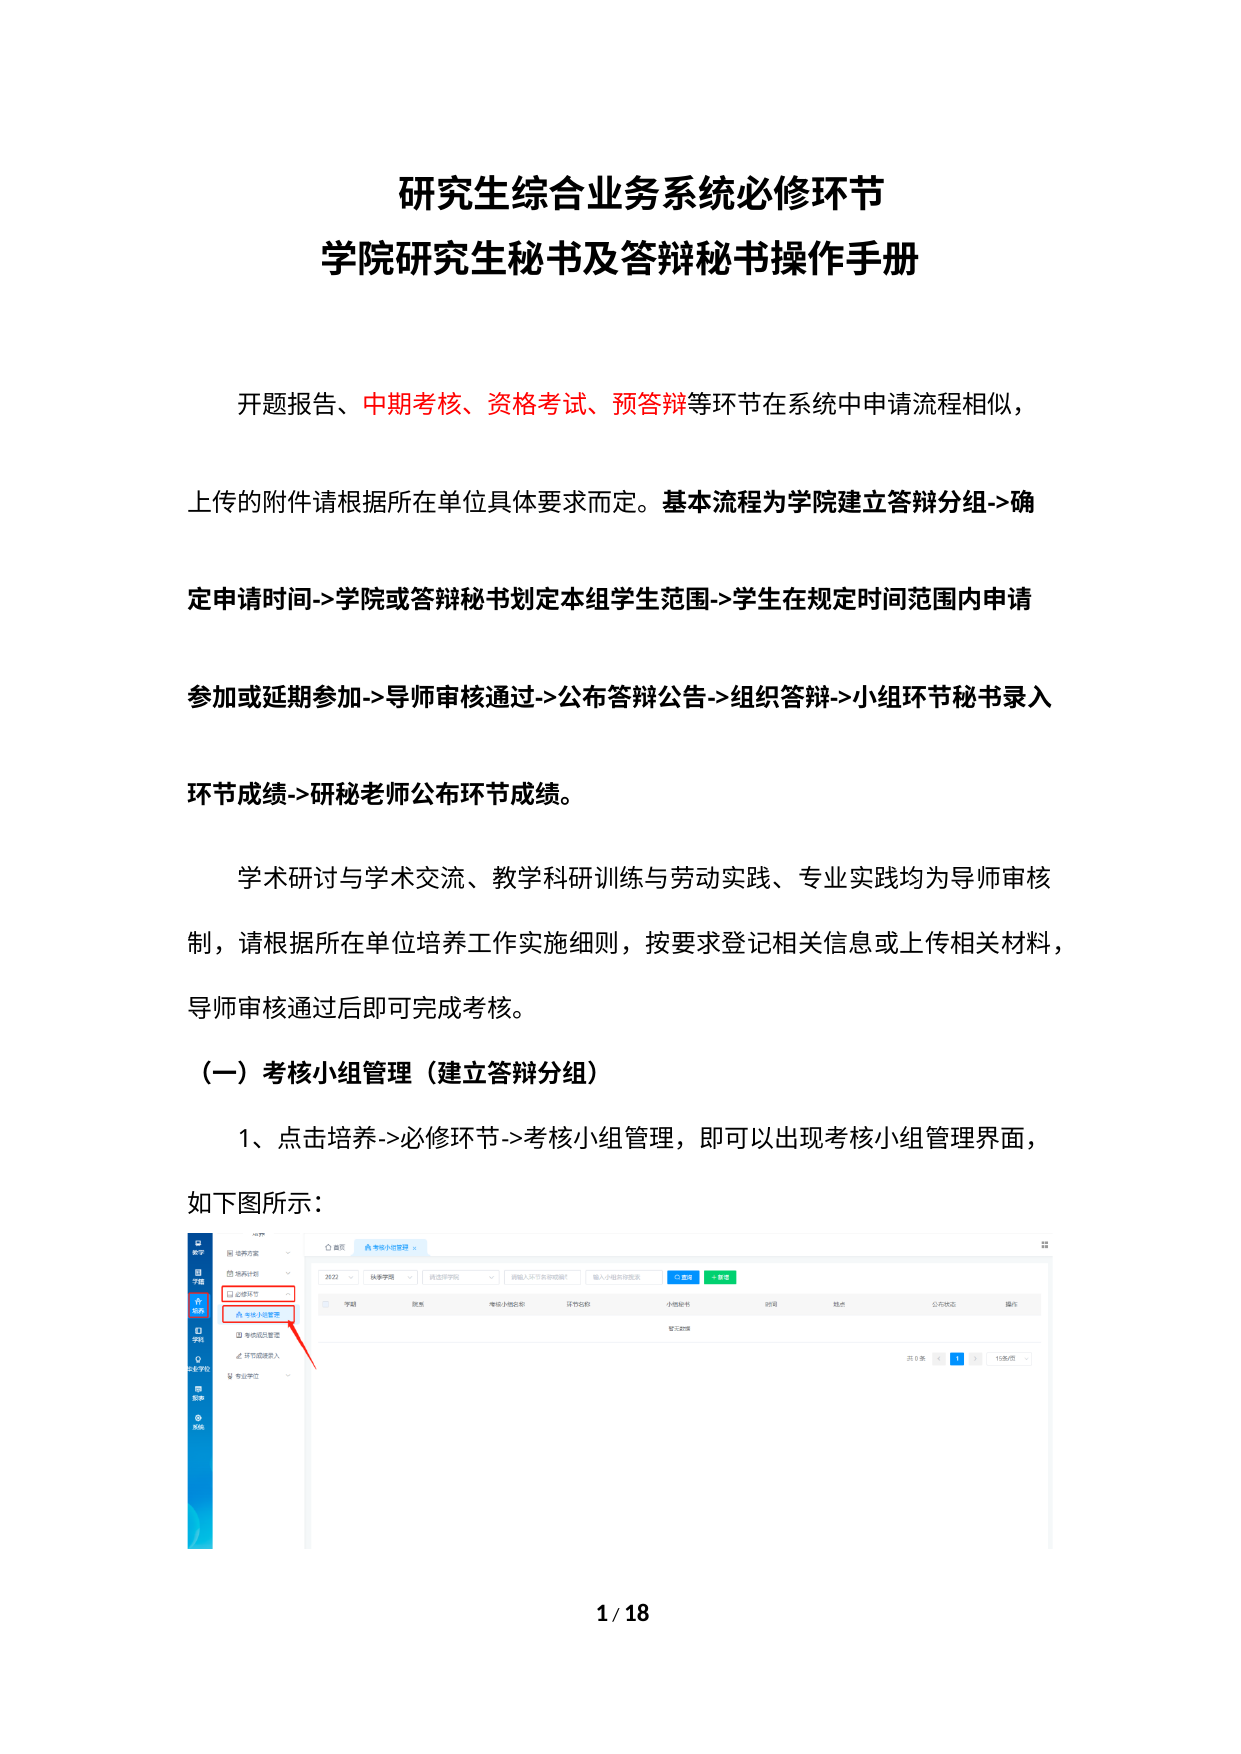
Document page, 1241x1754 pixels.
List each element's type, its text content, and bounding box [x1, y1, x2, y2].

picture [194, 1425, 204, 1429]
text 1、点击培养->必修环节->考核小组管理，即可以出现考核小组管理界面，如下图所示： [187, 1104, 1053, 1233]
picture [187, 1233, 1053, 1549]
list 开题报告、中期考核、资格考试、预答辩等环节在系统中申请流程相似，上传的附件请根据所在单位具体要求而定。基本流程为学院建立答辩分组->确定申请时间->学院或答辩秘书划定本组学生范围->学生在规定时间范围内申请参加或延期参加->导师审核通过->公布答辩公告->组织答辩->小组环节秘书录入环节成绩->研秘老师公布环节成绩。 [187, 371, 1053, 826]
text 研究生综合业务系统必修环节 [202, 158, 1053, 223]
text 学院研究生秘书及答辩秘书操作手册 [187, 223, 1053, 288]
subtitle 学术研讨与学术交流、教学科研训练与劳动实践、专业实践均为导师审核制，请根据所在单位培养工作实施细则，按要求登记相关信息或上传相关材料，导师审核通过后即可完成考核。 [187, 844, 1053, 1039]
subtitle （一）考核小组管理（建立答辩分组） [187, 1039, 1053, 1104]
